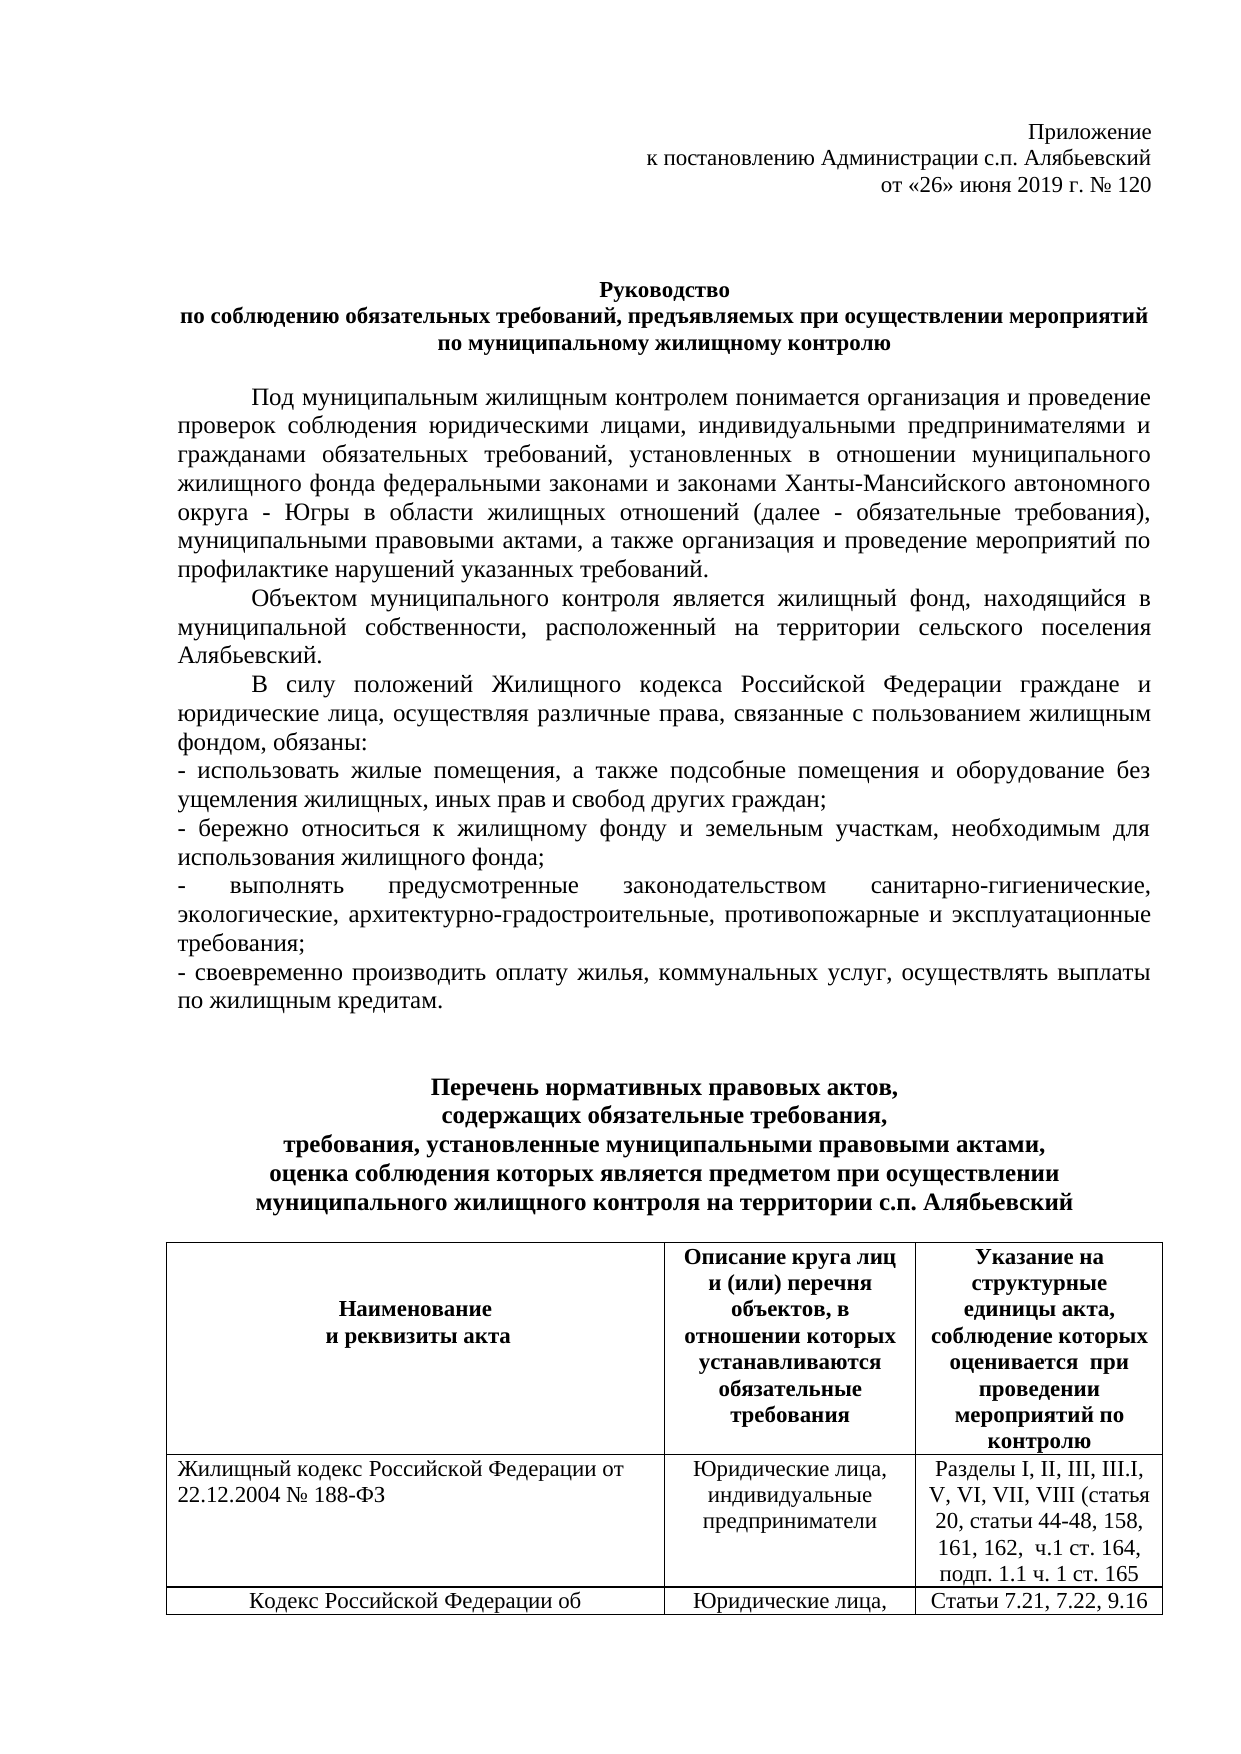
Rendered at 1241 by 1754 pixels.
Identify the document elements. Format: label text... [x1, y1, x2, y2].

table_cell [167, 1588, 664, 1614]
text - бережно относиться к жилищному фонду и земельным участкам, необходимым для использования жилищного фонда; [177, 813, 1152, 870]
text В силу положений Жилищного кодекса Российской Федерации граждане и юридические лица, осуществляя различные права, связанные с пользованием жилищным фондом, обязаны: [177, 669, 1152, 755]
table_header Описание круга лиц и (или) перечня объектов, в отношении которых устанавливаются обязательные требования [665, 1243, 915, 1454]
text Под муниципальным жилищным контролем понимается организация и проведение проверок соблюдения юридическими лицами, индивидуальными предпринимателями и гражданами обязательных требований, установленных в отношении муниципального жилищного фонда федеральными законами и законами Ханты-Мансийского автономного округа - Югры в области жилищных отношений (далее - обязательные требования), муниципальными правовыми актами, а также организация и проведение мероприятий по профилактике нарушений указанных требований. [177, 382, 1152, 583]
text - выполнять предусмотренные законодательством санитарно-гигиенические, экологические, архитектурно-градостроительные, противопожарные и эксплуатационные требования; [177, 870, 1152, 957]
table_header Указание на структурные единицы акта, соблюдение которых оценивается при проведении мероприятий по контролю [916, 1243, 1162, 1454]
table_cell Жилищный кодекс Российской Федерации от 22.12.2004 № 188-ФЗ [167, 1455, 664, 1586]
text содержащих обязательные требования, [177, 1100, 1152, 1129]
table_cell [665, 1588, 915, 1614]
text Приложение [177, 118, 1152, 144]
table_header Наименование и реквизиты акта [167, 1243, 664, 1454]
text к постановлению Администрации с.п. Алябьевский [177, 144, 1152, 171]
text требования, установленные муниципальными правовыми актами, [177, 1129, 1152, 1158]
text оценка соблюдения которых является предметом при осуществлении муниципального жилищного контроля на территории с.п. Алябьевский [177, 1158, 1152, 1215]
text Объектом муниципального контроля является жилищный фонд, находящийся в муниципальной собственности, расположенный на территории сельского поселения Алябьевский. [177, 583, 1152, 669]
text Перечень нормативных правовых актов, [177, 1072, 1152, 1100]
table_cell Разделы I, II, III, III.I, V, VI, VII, VIII (статья 20, статьи 44-48, 158, 161, 162, ч.1 ст. 164, подп. 1.1 ч. 1 ст. 165 [916, 1455, 1162, 1586]
text от «26» июня 2019 г. № 120 [177, 171, 1152, 197]
text - своевременно производить оплату жилья, коммунальных услуг, осуществлять выплаты по жилищным кредитам. [177, 957, 1152, 1014]
table_cell Юридические лица, индивидуальные предприниматели [665, 1455, 915, 1586]
text Руководство по соблюдению обязательных требований, предъявляемых при осуществлении мероприятий по муниципальному жилищному контролю [177, 276, 1152, 355]
text - использовать жилые помещения, а также подсобные помещения и оборудование без ущемления жилищных, иных прав и свобод других граждан; [177, 755, 1152, 813]
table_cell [916, 1588, 1162, 1614]
